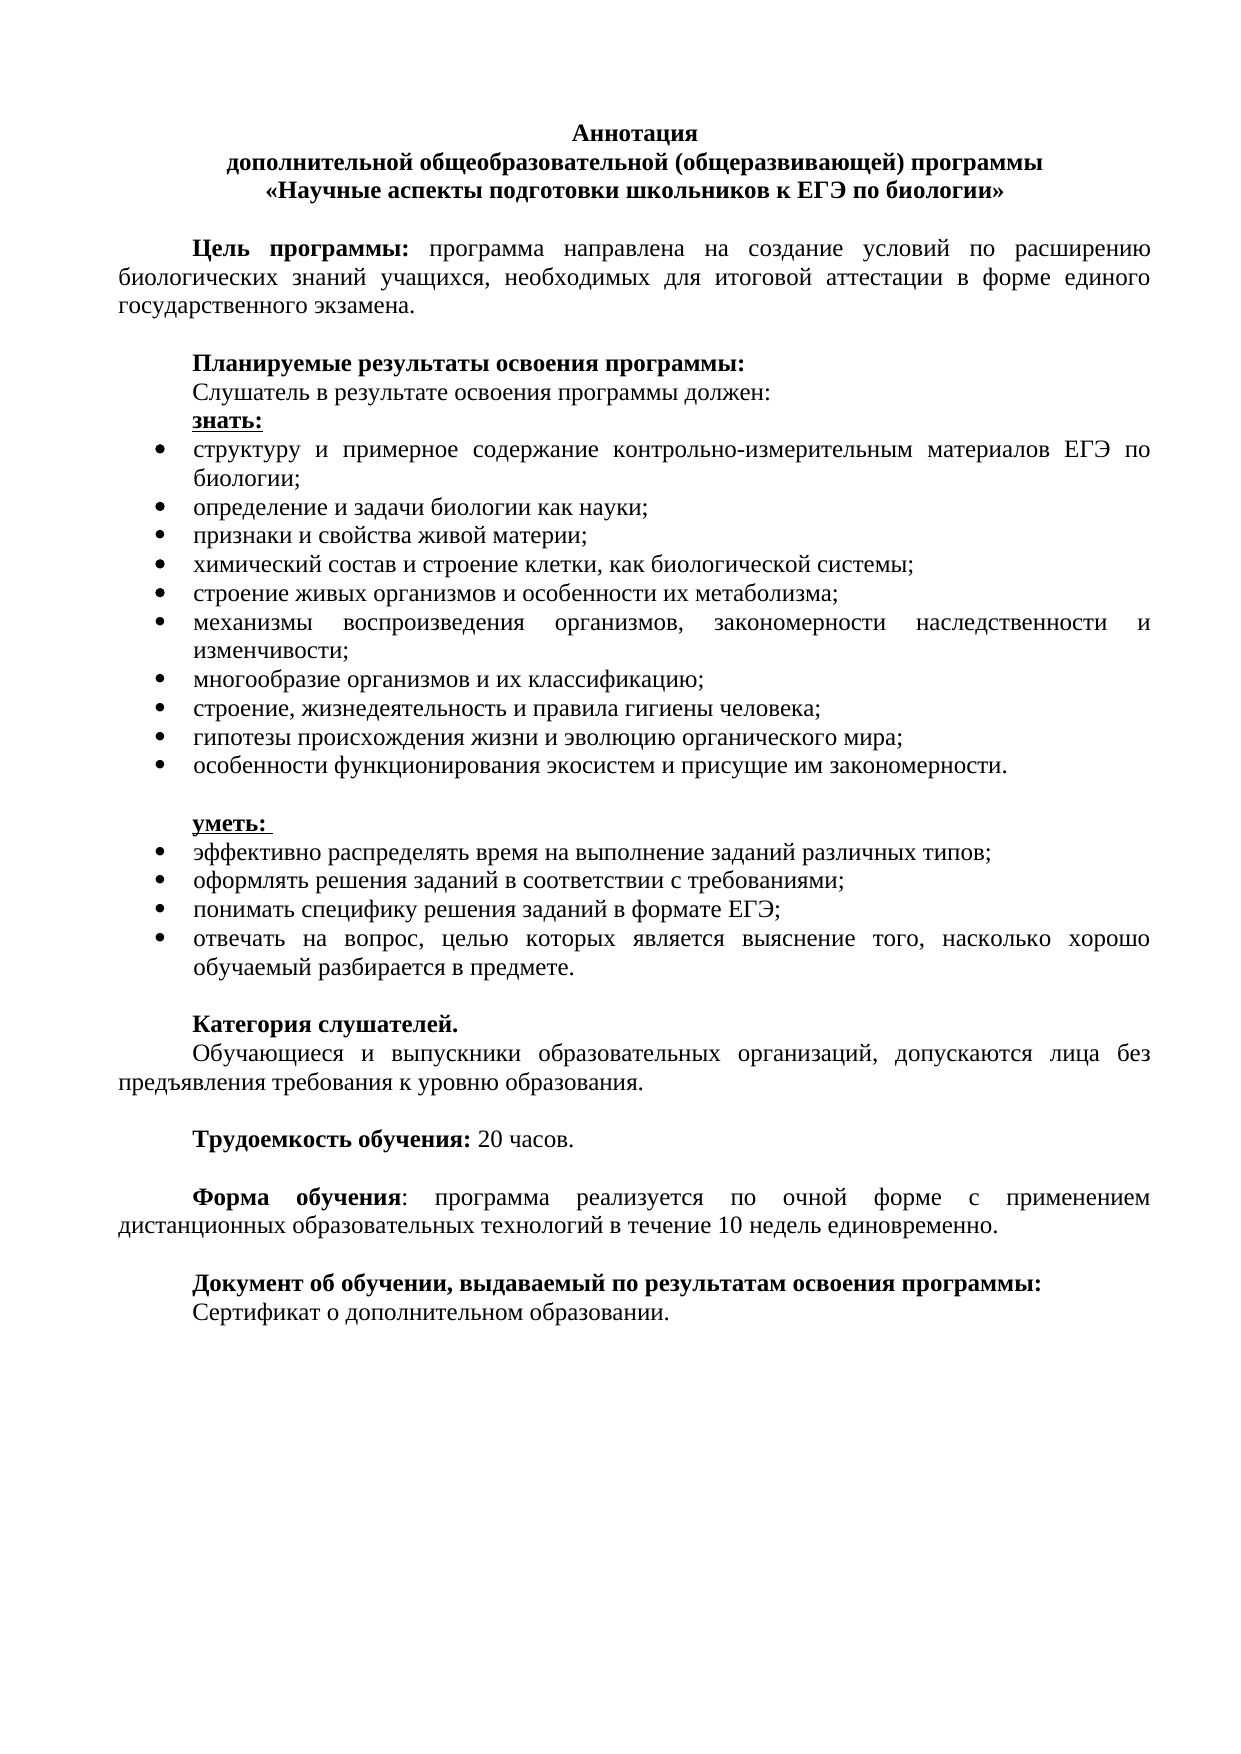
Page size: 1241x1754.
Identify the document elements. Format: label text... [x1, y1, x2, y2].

text Сертификат о дополнительном образовании. [118, 1297, 1152, 1326]
list строение, жизнедеятельность и правила гигиены человека; [156, 693, 1152, 722]
text Документ об обучении, выдаваемый по результатам освоения программы: [118, 1268, 1152, 1297]
list оформлять решения заданий в соответствии с требованиями; [156, 866, 1152, 894]
list определение и задачи биологии как науки; [156, 492, 1152, 521]
list гипотезы происхождения жизни и эволюцию органического мира; [156, 722, 1152, 751]
list строение живых организмов и особенности их метаболизма; [156, 578, 1152, 607]
text Трудоемкость обучения: 20 часов. [118, 1124, 1152, 1153]
list химический состав и строение клетки, как биологической системы; [156, 549, 1152, 578]
list механизмы воспроизведения организмов, закономерности наследственности и изменчивости; [156, 607, 1152, 664]
text дополнительной общеобразовательной (общеразвивающей) программы [118, 147, 1152, 176]
text Слушатель в результате освоения программы должен: [118, 377, 1152, 406]
text Обучающиеся и выпускники образовательных организаций, допускаются лица без предъявления требования к уровню образования. [118, 1038, 1152, 1096]
list особенности функционирования экосистем и присущие им закономерности. [156, 751, 1152, 779]
text знать: [118, 406, 1152, 434]
list многообразие организмов и их классификацию; [156, 664, 1152, 693]
list признаки и свойства живой материи; [156, 521, 1152, 549]
text Категория слушателей. [118, 1009, 1152, 1038]
list эффективно распределять время на выполнение заданий различных типов; [156, 837, 1152, 866]
text уметь: [118, 808, 1152, 837]
list понимать специфику решения заданий в формате ЕГЭ; [156, 894, 1152, 923]
text Планируемые результаты освоения программы: [118, 348, 1152, 377]
text «Научные аспекты подготовки школьников к ЕГЭ по биологии» [118, 176, 1152, 204]
text Цель программы: программа направлена на создание условий по расширению биологических знаний учащихся, необходимых для итоговой аттестации в форме единого государственного экзамена. [118, 233, 1152, 319]
list структуру и примерное содержание контрольно-измерительным материалов ЕГЭ по биологии; [156, 434, 1152, 492]
list отвечать на вопрос, целью которых является выяснение того, насколько хорошо обучаемый разбирается в предмете. [156, 923, 1152, 981]
text Аннотация [118, 118, 1152, 147]
text Форма обучения: программа реализуется по очной форме с применением дистанционных образовательных технологий в течение 10 недель единовременно. [118, 1182, 1152, 1239]
